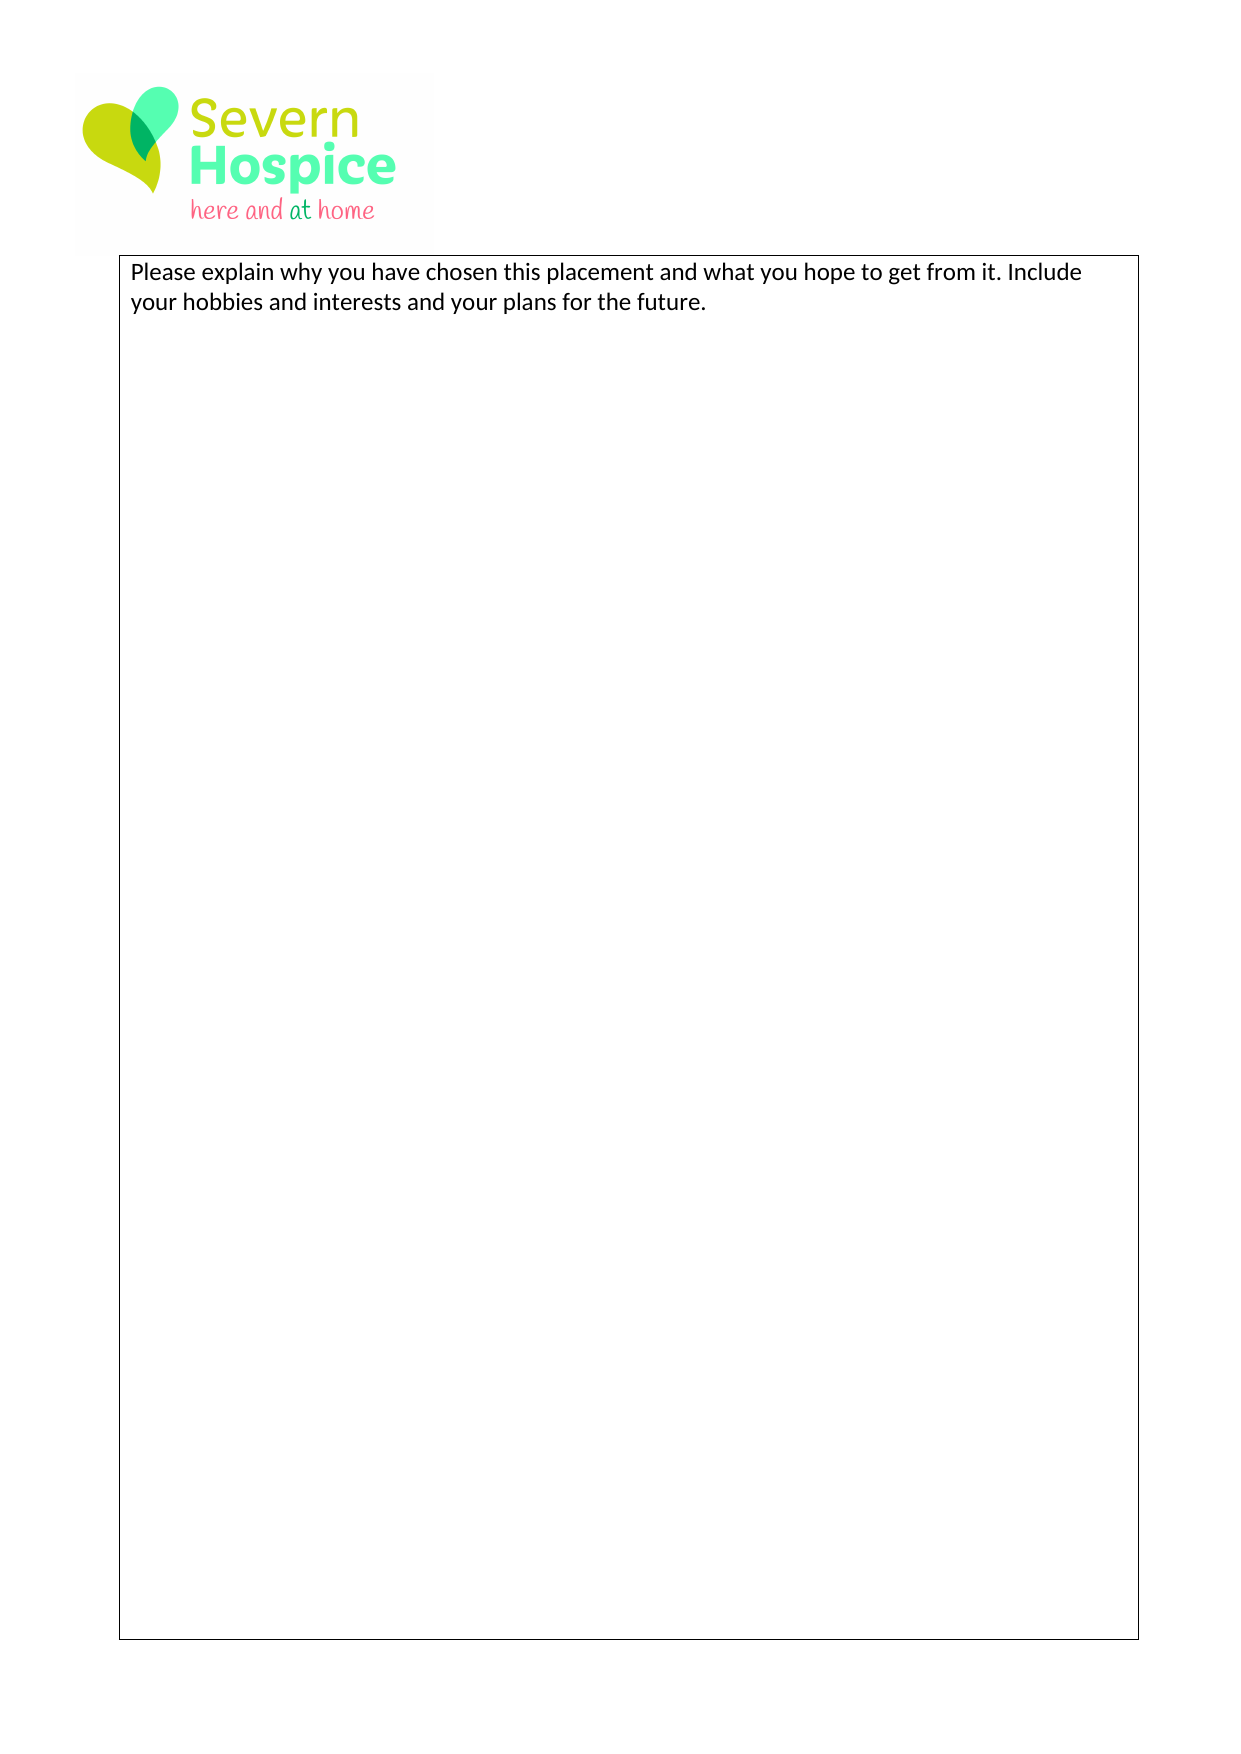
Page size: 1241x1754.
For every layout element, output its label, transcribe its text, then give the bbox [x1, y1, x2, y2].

table_header Please explain why you have chosen this placement and what you hope to get from it. Include your hobbies and interests and your plans for the future. [120, 256, 1138, 1639]
picture [75, 73, 435, 256]
